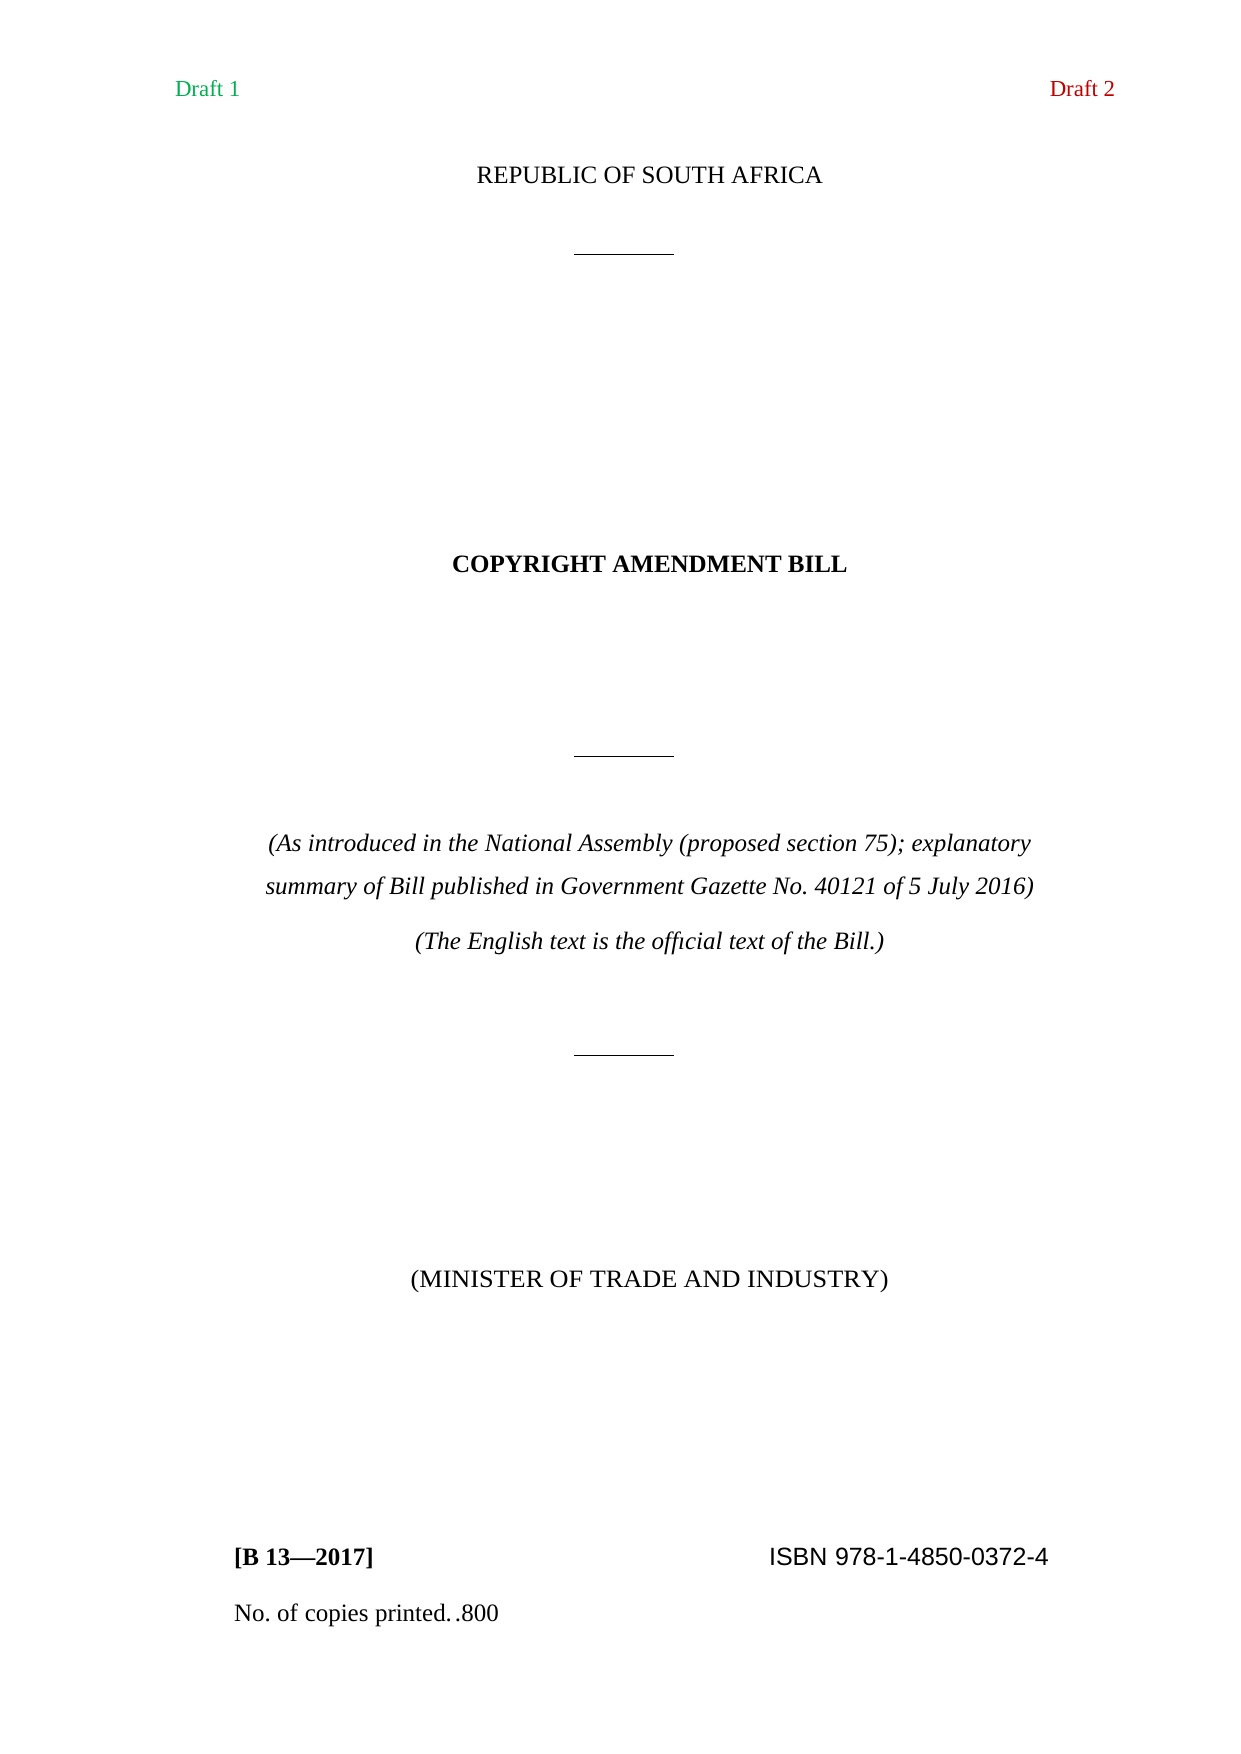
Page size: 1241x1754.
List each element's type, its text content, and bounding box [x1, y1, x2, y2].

text (The English text is the offıcial text of the Bill.) [234, 926, 1065, 955]
text (MINISTER OF TRADE AND INDUSTRY) [234, 1264, 1065, 1293]
text No. of copies printed 800 [234, 1598, 1065, 1627]
text [B 13—2017] ISBN 978-1-4850-0372-4 [234, 1542, 1065, 1571]
text (As introduced in the National Assembly (proposed section 75); explanatory summary of Bill published in Government Gazette No. 40121 of 5 July 2016) [234, 828, 1065, 899]
text REPUBLIC OF SOUTH AFRICA [234, 160, 1065, 189]
text COPYRIGHT AMENDMENT BILL [234, 549, 1065, 578]
